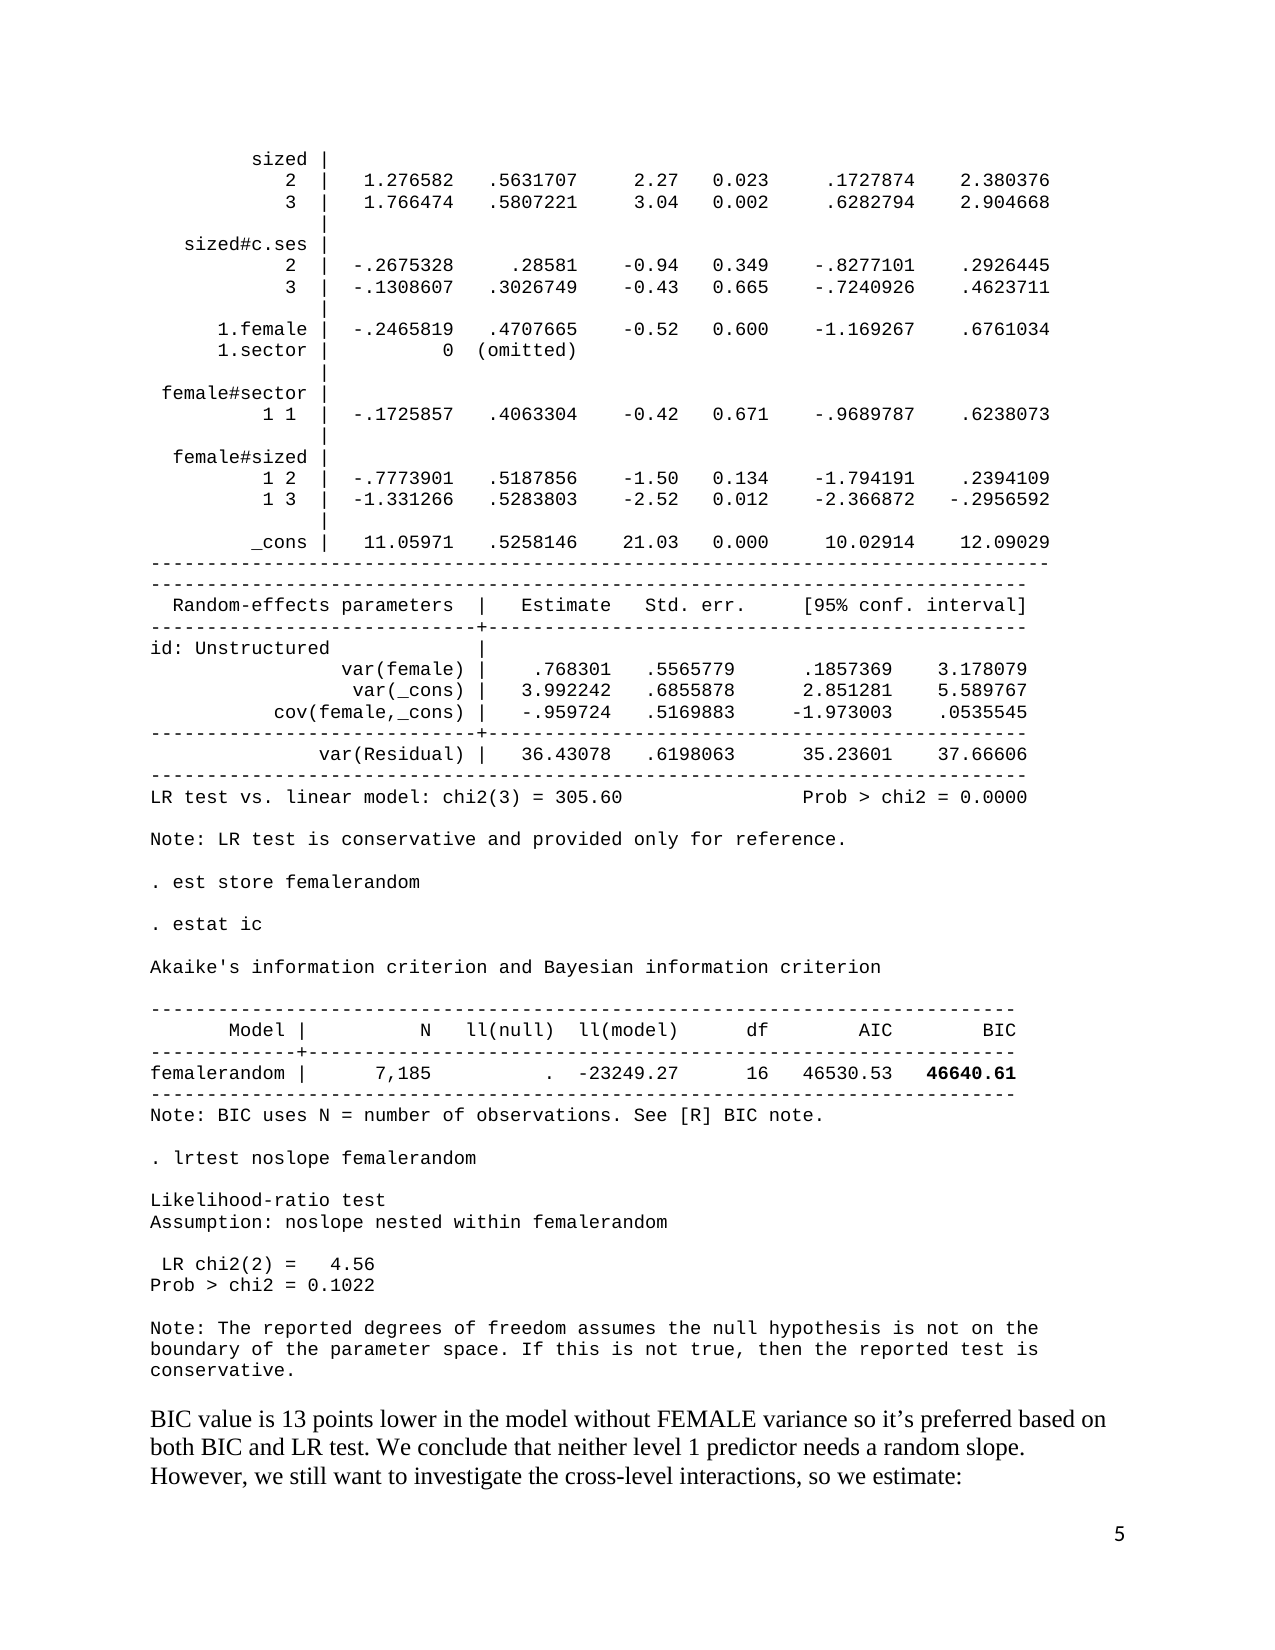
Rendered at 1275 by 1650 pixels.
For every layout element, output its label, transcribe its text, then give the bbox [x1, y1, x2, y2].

text var(_cons) | 3.992242 .6855878 2.851281 5.589767 [150, 681, 1125, 702]
text id: Unstructured | [150, 639, 1125, 660]
text sized#c.ses | [150, 235, 1125, 256]
text 2 | 1.276582 .5631707 2.27 0.023 .1727874 2.380376 [150, 171, 1125, 192]
text Note: BIC uses N = number of observations. See [R] BIC note. [150, 1106, 1125, 1127]
text Prob > chi2 = 0.1022 [150, 1276, 1125, 1297]
text | [150, 214, 1125, 235]
text LR test vs. linear model: chi2(3) = 305.60 Prob > chi2 = 0.0000 [150, 787, 1125, 809]
text . estat ic [150, 915, 1125, 936]
text Model | N ll(null) ll(model) df AIC BIC [150, 1021, 1125, 1042]
text . est store femalerandom [150, 872, 1125, 894]
text 1.sector | 0 (omitted) [150, 341, 1125, 362]
text -----------------------------+------------------------------------------------ [150, 724, 1125, 745]
text -------------------------------------------------------------------------------- [150, 554, 1125, 575]
text | [150, 426, 1125, 447]
text cov(female,_cons) | -.959724 .5169883 -1.973003 .0535545 [150, 702, 1125, 724]
text ------------------------------------------------------------------------------ [150, 575, 1125, 596]
text Note: The reported degrees of freedom assumes the null hypothesis is not on the boundary of the parameter space. If this is not true, then the reported test is conservative. [150, 1319, 1125, 1382]
text | [150, 299, 1125, 320]
text female#sector | [150, 384, 1125, 405]
text 1 2 | -.7773901 .5187856 -1.50 0.134 -1.794191 .2394109 [150, 469, 1125, 490]
text Likelihood-ratio test [150, 1191, 1125, 1212]
text -----------------------------+------------------------------------------------ [150, 617, 1125, 639]
text 2 | -.2675328 .28581 -0.94 0.349 -.8277101 .2926445 [150, 256, 1125, 277]
text 1 1 | -.1725857 .4063304 -0.42 0.671 -.9689787 .6238073 [150, 405, 1125, 426]
text var(female) | .768301 .5565779 .1857369 3.178079 [150, 660, 1125, 681]
text _cons | 11.05971 .5258146 21.03 0.000 10.02914 12.09029 [150, 532, 1125, 554]
text Akaike's information criterion and Bayesian information criterion [150, 957, 1125, 979]
text Assumption: noslope nested within femalerandom [150, 1212, 1125, 1234]
text . lrtest noslope femalerandom [150, 1149, 1125, 1170]
text var(Residual) | 36.43078 .6198063 35.23601 37.66606 [150, 745, 1125, 766]
text femalerandom | 7,185 . -23249.27 16 46530.53 46640.61 [150, 1064, 1125, 1085]
text 3 | -.1308607 .3026749 -0.43 0.665 -.7240926 .4623711 [150, 277, 1125, 299]
text -------------+--------------------------------------------------------------- [150, 1042, 1125, 1064]
text Random-effects parameters | Estimate Std. err. [95% conf. interval] [150, 596, 1125, 617]
text sized | [150, 150, 1125, 171]
text female#sized | [150, 447, 1125, 469]
text 3 | 1.766474 .5807221 3.04 0.002 .6282794 2.904668 [150, 192, 1125, 214]
text | [150, 362, 1125, 384]
text 1.female | -.2465819 .4707665 -0.52 0.600 -1.169267 .6761034 [150, 320, 1125, 341]
text ----------------------------------------------------------------------------- [150, 1085, 1125, 1106]
text ------------------------------------------------------------------------------ [150, 766, 1125, 787]
text Note: LR test is conservative and provided only for reference. [150, 830, 1125, 851]
text LR chi2(2) = 4.56 [150, 1255, 1125, 1276]
text | [150, 511, 1125, 532]
text 1 3 | -1.331266 .5283803 -2.52 0.012 -2.366872 -.2956592 [150, 490, 1125, 511]
text ----------------------------------------------------------------------------- [150, 1000, 1125, 1021]
text BIC value is 13 points lower in the model without FEMALE variance so it’s preferred based on both BIC and LR test. We conclude that neither level 1 predictor needs a random slope. However, we still want to investigate the cross-level interactions, so we estimate: [150, 1404, 1125, 1490]
